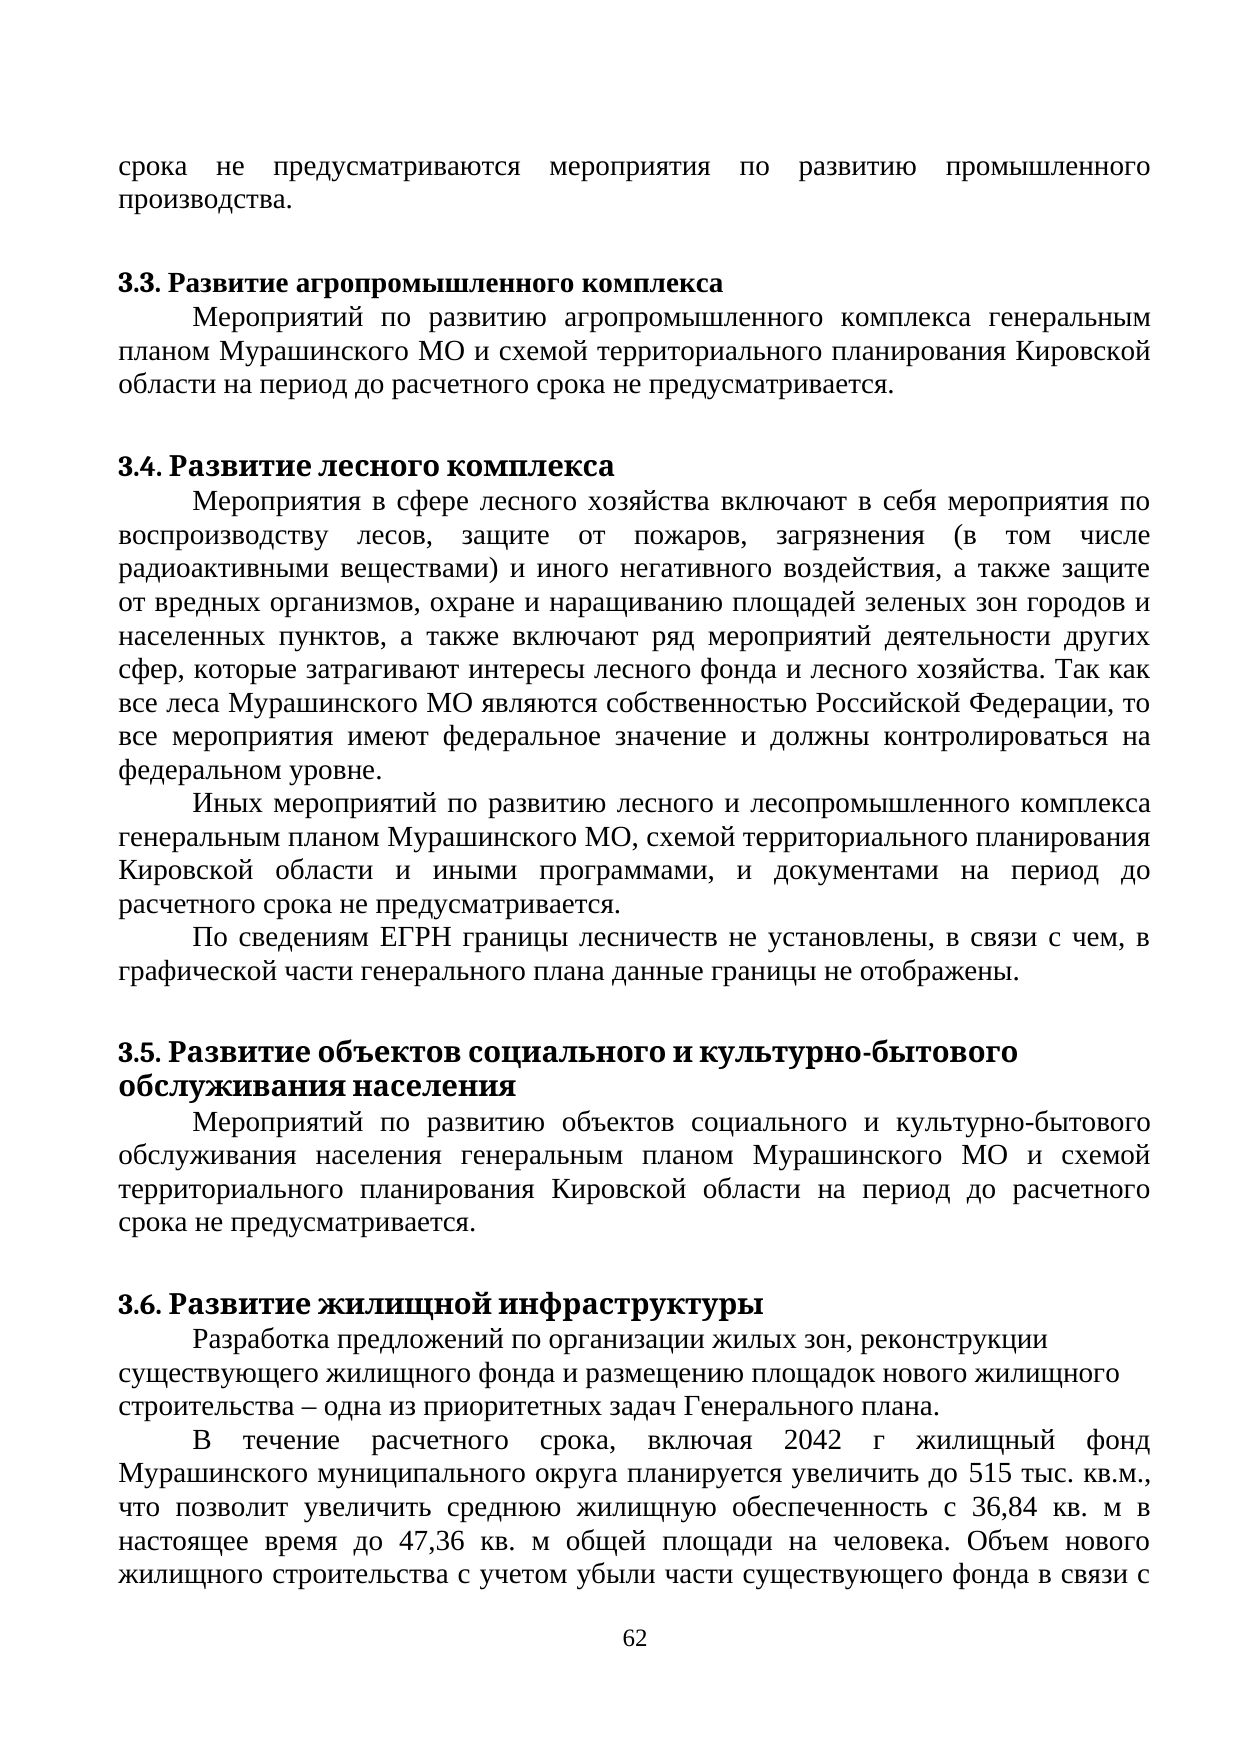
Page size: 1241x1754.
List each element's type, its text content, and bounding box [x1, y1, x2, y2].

text Мероприятий по развитию агропромышленного комплекса генеральным планом Мурашинского МО и схемой территориального планирования Кировской области на период до расчетного срока не предусматривается. [118, 299, 1152, 400]
subtitle 3.6. Развитие жилищной инфраструктуры [118, 1288, 1152, 1321]
subtitle 3.3. Развитие агропромышленного комплекса [118, 265, 1152, 299]
text Разработка предложений по организации жилых зон, реконструкции существующего жилищного фонда и размещению площадок нового жилищного строительства – одна из приоритетных задач Генерального плана. [118, 1321, 1152, 1422]
subtitle 3.5. Развитие объектов социального и культурно-бытового обслуживания населения [118, 1037, 1152, 1104]
subtitle 3.4. Развитие лесного комплекса [118, 450, 1152, 483]
text Мероприятий по развитию объектов социального и культурно-бытового обслуживания населения генеральным планом Мурашинского МО и схемой территориального планирования Кировской области на период до расчетного срока не предусматривается. [118, 1104, 1152, 1238]
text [118, 1422, 1152, 1590]
text Мероприятия в сфере лесного хозяйства включают в себя мероприятия по воспроизводству лесов, защите от пожаров, загрязнения (в том числе радиоактивными веществами) и иного негативного воздействия, а также защите от вредных организмов, охране и наращиванию площадей зеленых зон городов и населенных пунктов, а также включают ряд мероприятий деятельности других сфер, которые затрагивают интересы лесного фонда и лесного хозяйства. Так как все леса Мурашинского МО являются собственностью Российской Федерации, то все мероприятия имеют федеральное значение и должны контролироваться на федеральном уровне. [118, 483, 1152, 785]
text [118, 148, 1152, 215]
text По сведениям ЕГРН границы лесничеств не установлены, в связи с чем, в графической части генерального плана данные границы не отображены. [118, 919, 1152, 987]
text Иных мероприятий по развитию лесного и лесопромышленного комплекса генеральным планом Мурашинского МО, схемой территориального планирования Кировской области и иными программами, и документами на период до расчетного срока не предусматривается. [118, 785, 1152, 919]
